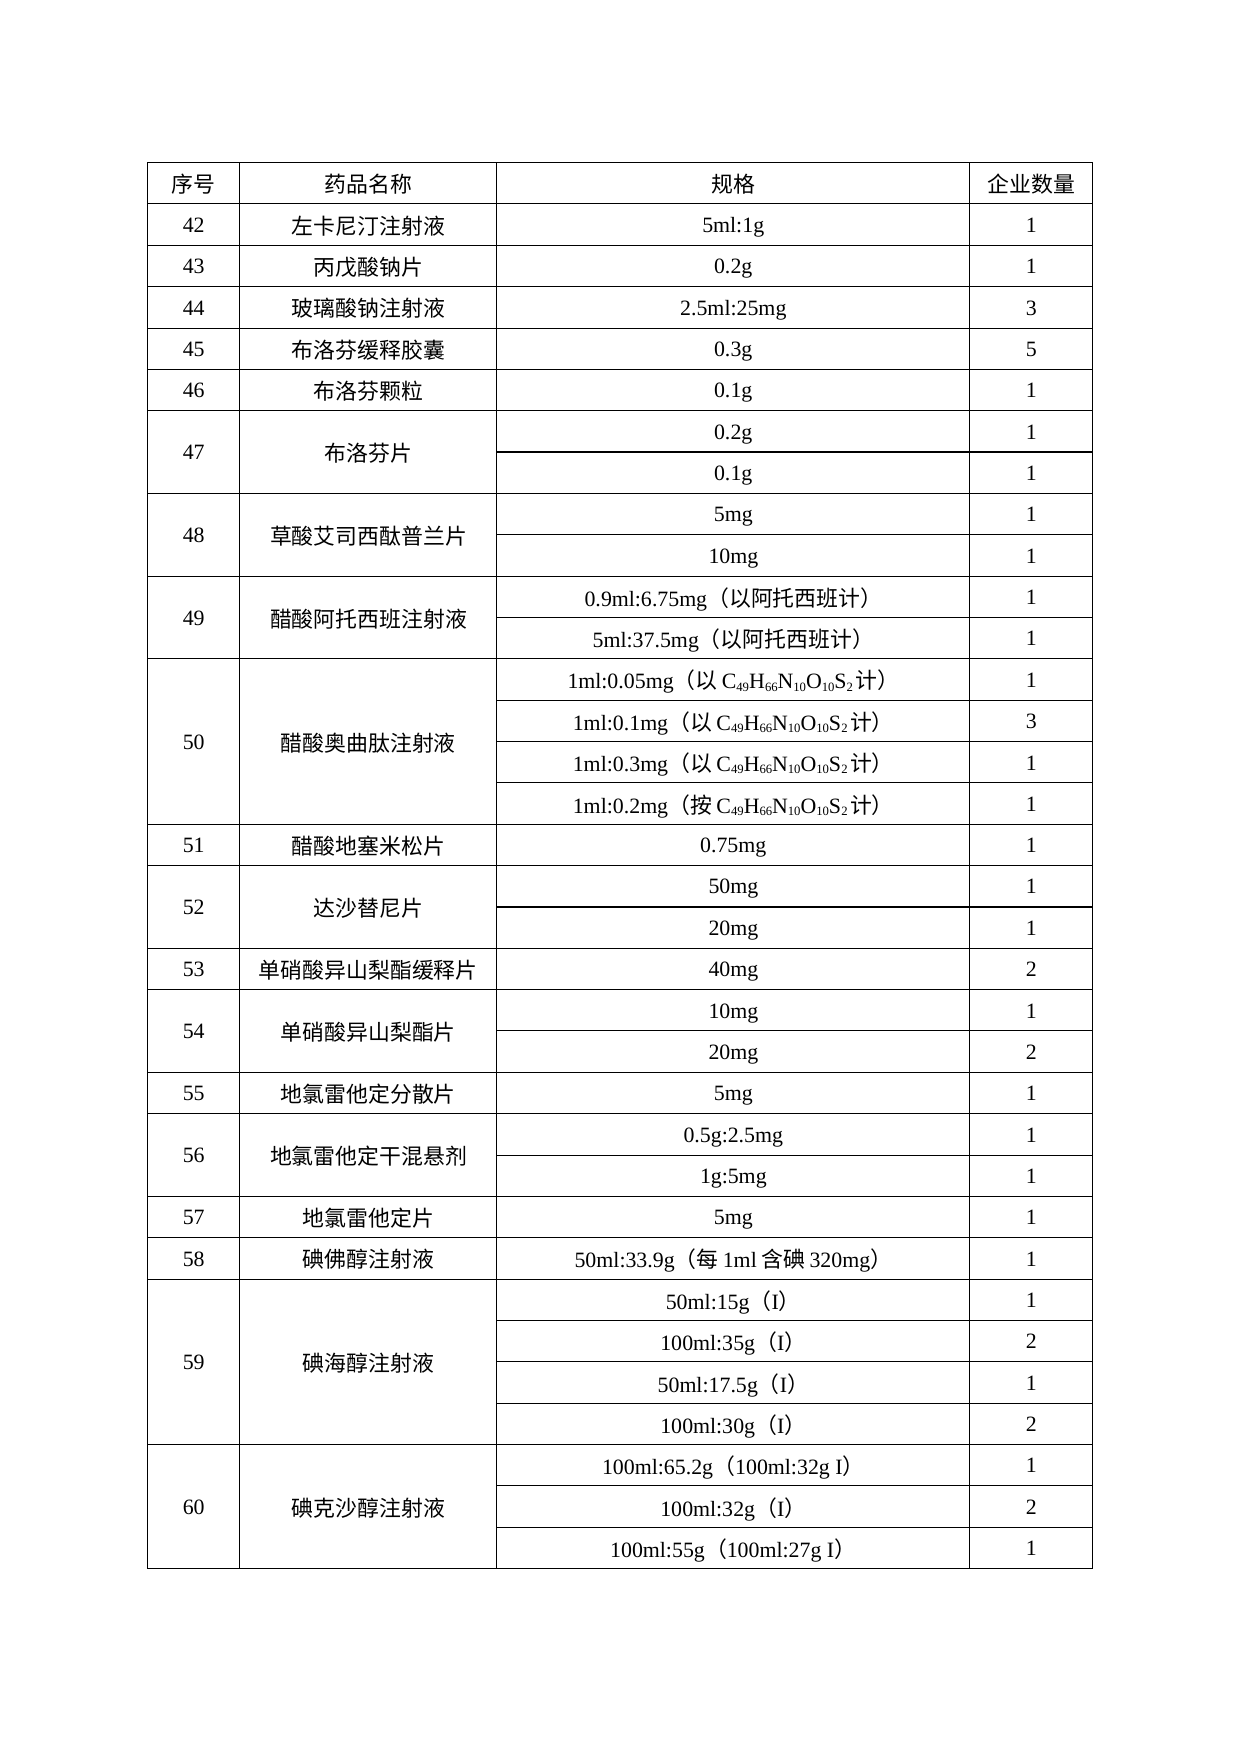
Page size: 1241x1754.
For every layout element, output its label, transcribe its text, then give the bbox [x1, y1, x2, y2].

table_cell 57 [148, 1197, 239, 1237]
table_cell 10mg [497, 990, 969, 1030]
table_cell 3 [970, 287, 1092, 327]
table_cell 碘海醇注射液 [240, 1280, 496, 1444]
table_cell 2 [970, 949, 1092, 989]
table_cell 单硝酸异山梨酯缓释片 [240, 949, 496, 989]
table_cell 54 [148, 990, 239, 1072]
table_cell 100ml:65.2g（100ml:32g I） [497, 1445, 969, 1485]
table_cell 0.2g [497, 411, 969, 451]
table_cell 0.2g [497, 246, 969, 286]
table_cell 1 [970, 866, 1092, 906]
table_cell 1 [970, 411, 1092, 451]
table_cell 40mg [497, 949, 969, 989]
table_cell 51 [148, 825, 239, 865]
table_cell 1g:5mg [497, 1156, 969, 1196]
table_cell 1 [970, 1362, 1092, 1403]
table_cell 0.9ml:6.75mg（以阿托西班计） [497, 577, 969, 617]
table_cell 地氯雷他定分散片 [240, 1073, 496, 1113]
table_cell 左卡尼汀注射液 [240, 204, 496, 245]
table_cell 100ml:35g（I） [497, 1321, 969, 1361]
table_cell 50ml:33.9g（每1ml含碘320mg） [497, 1238, 969, 1278]
table_cell 59 [148, 1280, 239, 1444]
table_cell 1 [970, 453, 1092, 493]
table_cell 60 [148, 1445, 239, 1568]
table_cell 44 [148, 287, 239, 327]
table_cell 醋酸阿托西班注射液 [240, 577, 496, 658]
table_cell 100ml:30g（I） [497, 1404, 969, 1444]
table_cell 49 [148, 577, 239, 658]
table_cell 1ml:0.05mg（以C49H66N10O10S2计） [497, 659, 969, 699]
table_cell 2 [970, 1031, 1092, 1072]
table_cell 1 [970, 370, 1092, 410]
table_cell 碘佛醇注射液 [240, 1238, 496, 1278]
table_cell 50 [148, 659, 239, 824]
table_cell 1 [970, 204, 1092, 245]
table_cell 1 [970, 1238, 1092, 1278]
table_cell 53 [148, 949, 239, 989]
table_cell 50mg [497, 866, 969, 906]
table_cell 1 [970, 783, 1092, 824]
table_cell 5 [970, 329, 1092, 369]
table_cell 45 [148, 329, 239, 369]
table_cell 50ml:17.5g（I） [497, 1362, 969, 1403]
table_cell 2 [970, 1321, 1092, 1361]
table_header 药品名称 [240, 163, 496, 203]
table_cell 5mg [497, 1197, 969, 1237]
table_cell 5ml:1g [497, 204, 969, 245]
table_cell 0.75mg [497, 825, 969, 865]
table_cell 0.5g:2.5mg [497, 1114, 969, 1154]
table_cell 1 [970, 659, 1092, 699]
table_cell 1 [970, 1528, 1092, 1568]
table_cell 1 [970, 1197, 1092, 1237]
table_cell 碘克沙醇注射液 [240, 1445, 496, 1568]
table_cell 玻璃酸钠注射液 [240, 287, 496, 327]
table_cell 1 [970, 577, 1092, 617]
table_cell 48 [148, 494, 239, 576]
table_cell 1ml:0.1mg（以C49H66N10O10S2计） [497, 701, 969, 741]
table_cell 46 [148, 370, 239, 410]
table_cell 1 [970, 1114, 1092, 1154]
table_cell 3 [970, 701, 1092, 741]
table_cell 0.1g [497, 370, 969, 410]
table_cell 100ml:32g（I） [497, 1486, 969, 1527]
table_cell 醋酸地塞米松片 [240, 825, 496, 865]
table_cell 42 [148, 204, 239, 245]
table_cell 0.3g [497, 329, 969, 369]
table_cell 1ml:0.3mg（以C49H66N10O10S2计） [497, 742, 969, 782]
table_cell 单硝酸异山梨酯片 [240, 990, 496, 1072]
table_cell 布洛芬片 [240, 411, 496, 493]
table_cell 布洛芬颗粒 [240, 370, 496, 410]
table_header 规格 [497, 163, 969, 203]
table_cell 5mg [497, 1073, 969, 1113]
table_cell 43 [148, 246, 239, 286]
table_cell 1 [970, 825, 1092, 865]
table_cell 醋酸奥曲肽注射液 [240, 659, 496, 824]
table_cell 地氯雷他定片 [240, 1197, 496, 1237]
table_cell 47 [148, 411, 239, 493]
table_cell 5mg [497, 494, 969, 534]
table_cell 56 [148, 1114, 239, 1196]
table_cell 1 [970, 1156, 1092, 1196]
table_cell 草酸艾司西酞普兰片 [240, 494, 496, 576]
table_cell 1ml:0.2mg（按C49H66N10O10S2计） [497, 783, 969, 824]
table_cell 0.1g [497, 453, 969, 493]
table_cell 20mg [497, 908, 969, 948]
table_cell 1 [970, 494, 1092, 534]
table_cell 2 [970, 1404, 1092, 1444]
table_cell 55 [148, 1073, 239, 1113]
table_cell 布洛芬缓释胶囊 [240, 329, 496, 369]
table_header 企业数量 [970, 163, 1092, 203]
table_cell 100ml:55g（100ml:27g I） [497, 1528, 969, 1568]
table_cell 1 [970, 990, 1092, 1030]
table_cell 20mg [497, 1031, 969, 1072]
table_cell 1 [970, 908, 1092, 948]
table_cell 5ml:37.5mg（以阿托西班计） [497, 618, 969, 658]
table_cell 58 [148, 1238, 239, 1278]
table_cell 10mg [497, 535, 969, 576]
table_cell 1 [970, 1073, 1092, 1113]
table_cell 2 [970, 1486, 1092, 1527]
table_cell 50ml:15g（I） [497, 1280, 969, 1320]
table_cell 2.5ml:25mg [497, 287, 969, 327]
table_cell 地氯雷他定干混悬剂 [240, 1114, 496, 1196]
table_cell 达沙替尼片 [240, 866, 496, 948]
table_cell 1 [970, 618, 1092, 658]
table_cell 1 [970, 1280, 1092, 1320]
table_cell 丙戊酸钠片 [240, 246, 496, 286]
table_cell 1 [970, 742, 1092, 782]
table_cell 1 [970, 246, 1092, 286]
table_cell 1 [970, 535, 1092, 576]
table_cell 52 [148, 866, 239, 948]
table_header 序号 [148, 163, 239, 203]
table_cell 1 [970, 1445, 1092, 1485]
